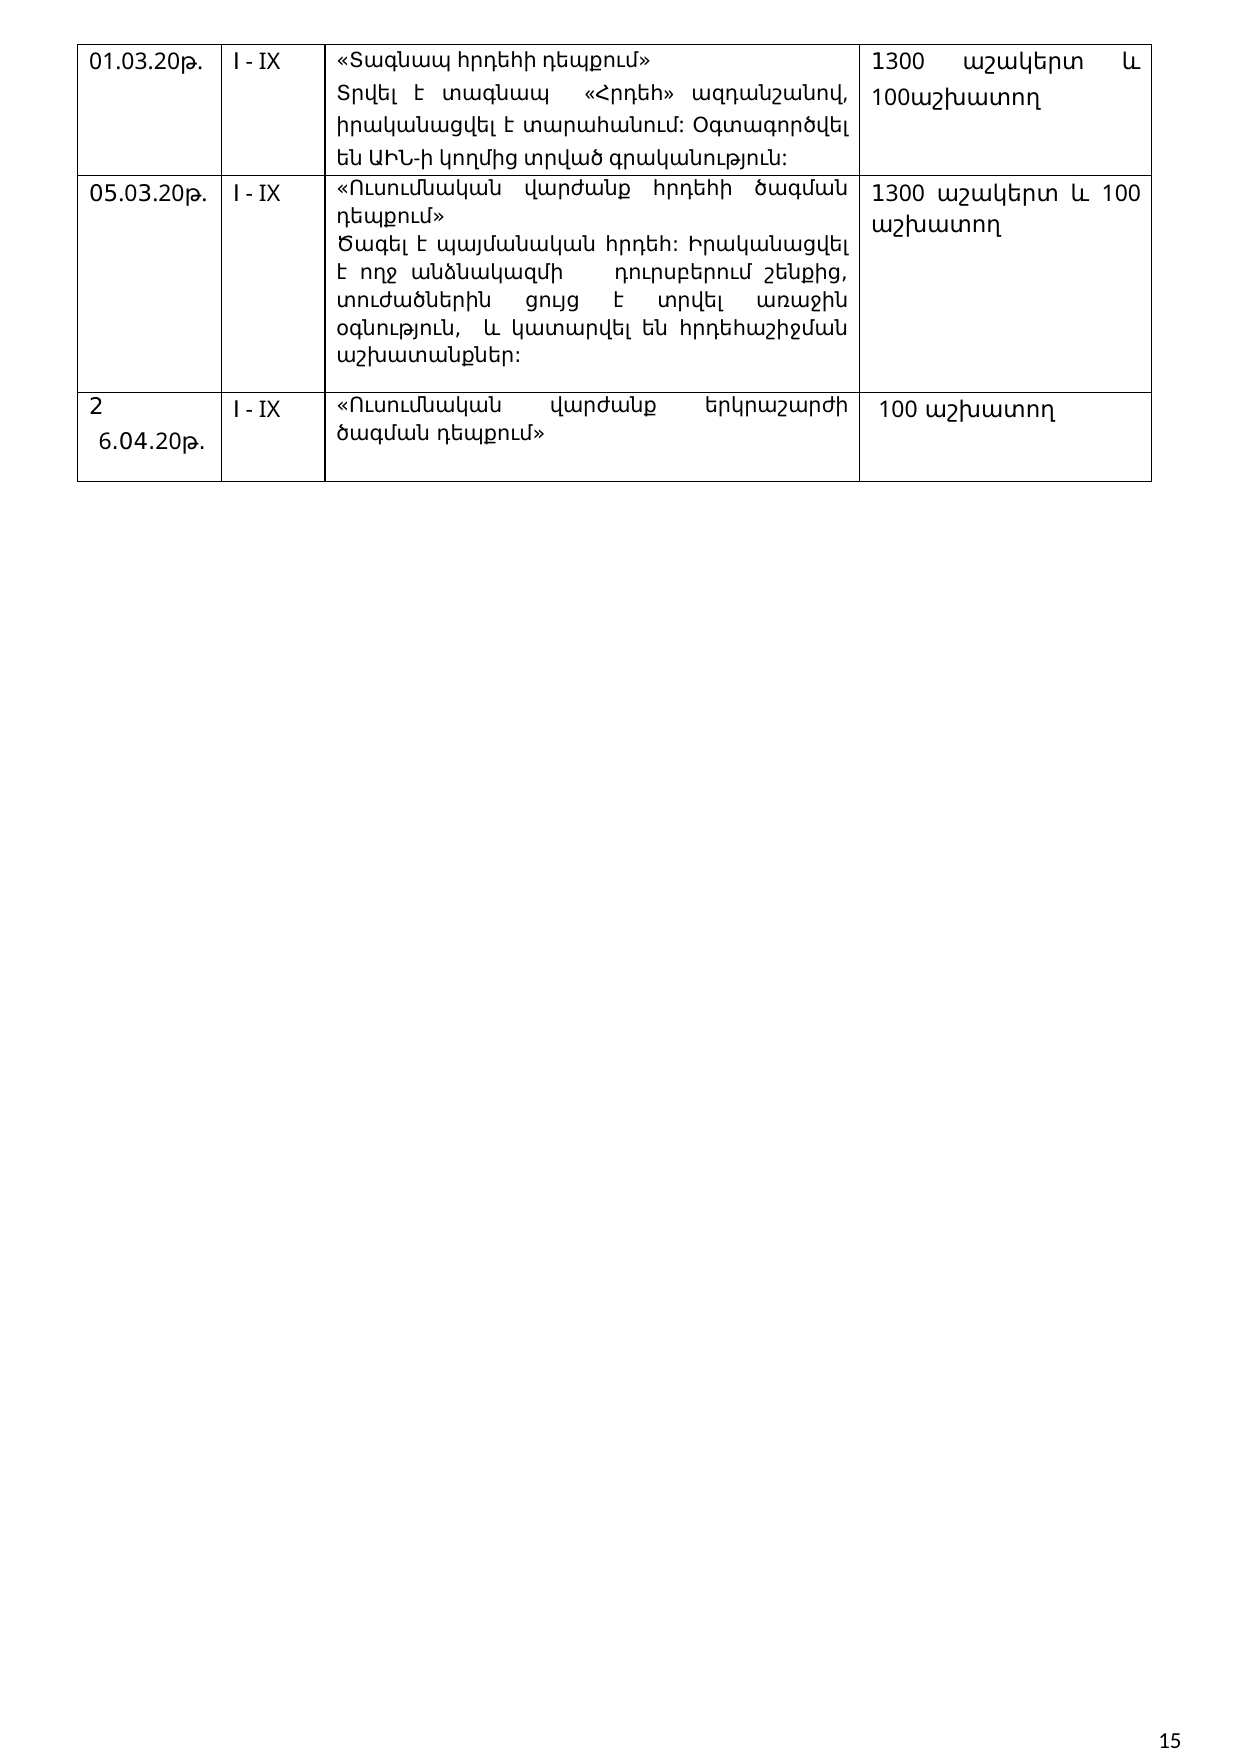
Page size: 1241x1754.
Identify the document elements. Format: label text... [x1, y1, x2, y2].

table_cell I - IX [222, 176, 324, 392]
table_header I - IX [222, 45, 324, 175]
table_cell 100 աշխատող [860, 393, 1151, 481]
table_header «Տագնապ հրդեհի դեպքում» Տրվել է տագնապ «Հրդեհ» ազդանշանով, իրականացվել է տարահանում: Օգտագործվել են ԱԻՆ-ի կողմից տրված գրականություն: [326, 45, 859, 175]
table_header 01.03.20թ. [78, 45, 221, 175]
table_cell «Ուսումնական վարժանք հրդեհի ծագման դեպքում» Ծագել է պայմանական հրդեհ: Իրականացվել է ողջ անձնակազմի դուրսբերում շենքից, տուժածներին ցույց է տրվել առաջին օգնություն, և կատարվել են հրդեհաշիջման աշխատանքներ: [326, 176, 859, 392]
table_cell 1300 աշակերտ և 100 աշխատող [860, 176, 1151, 392]
table_cell 05.03.20թ. [78, 176, 221, 392]
table_header 1300 աշակերտ և 100աշխատող [860, 45, 1151, 175]
table_cell I - IX [222, 393, 324, 481]
table_cell 26.04.20թ. [78, 393, 221, 481]
table_cell «Ուսումնական վարժանք երկրաշարժի ծագման դեպքում» [326, 393, 859, 481]
